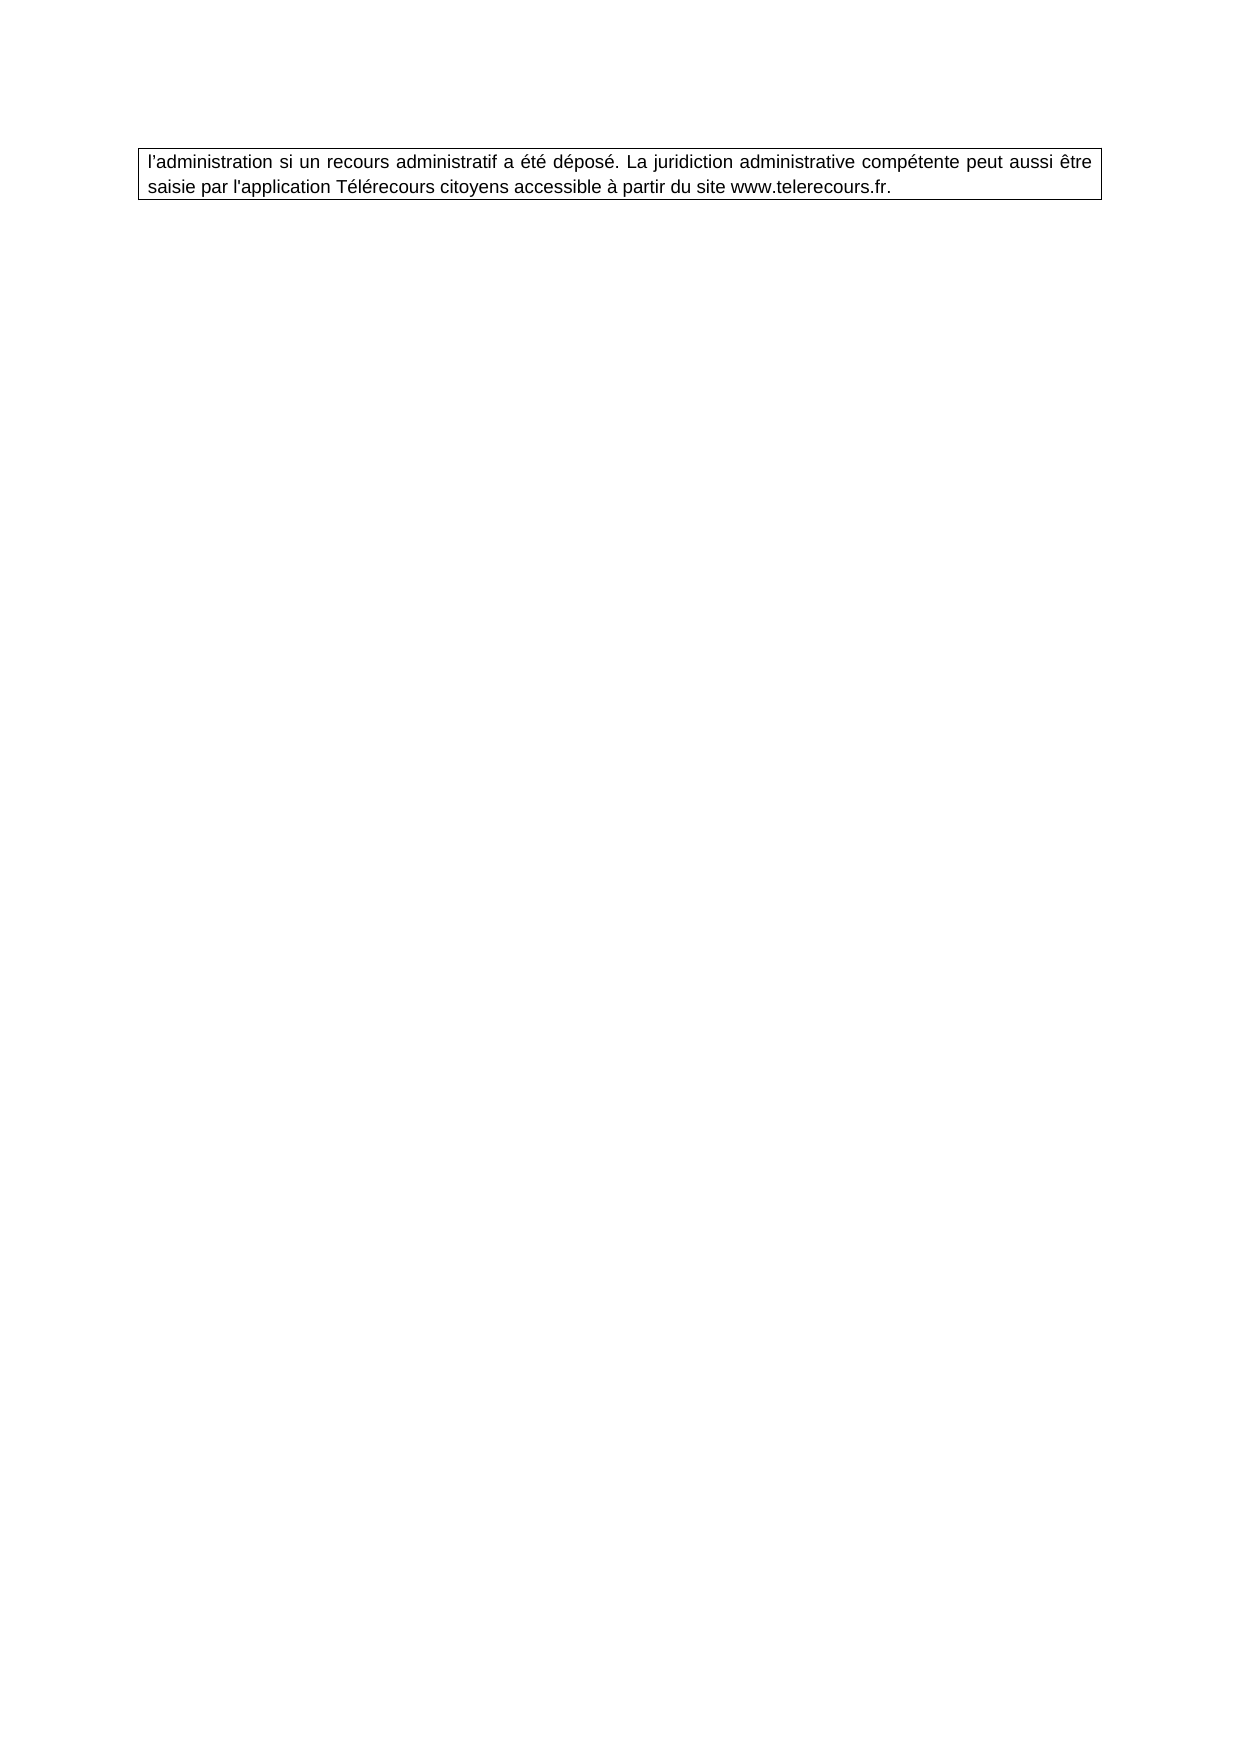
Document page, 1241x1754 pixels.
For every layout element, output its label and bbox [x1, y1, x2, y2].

text [139, 149, 1101, 199]
